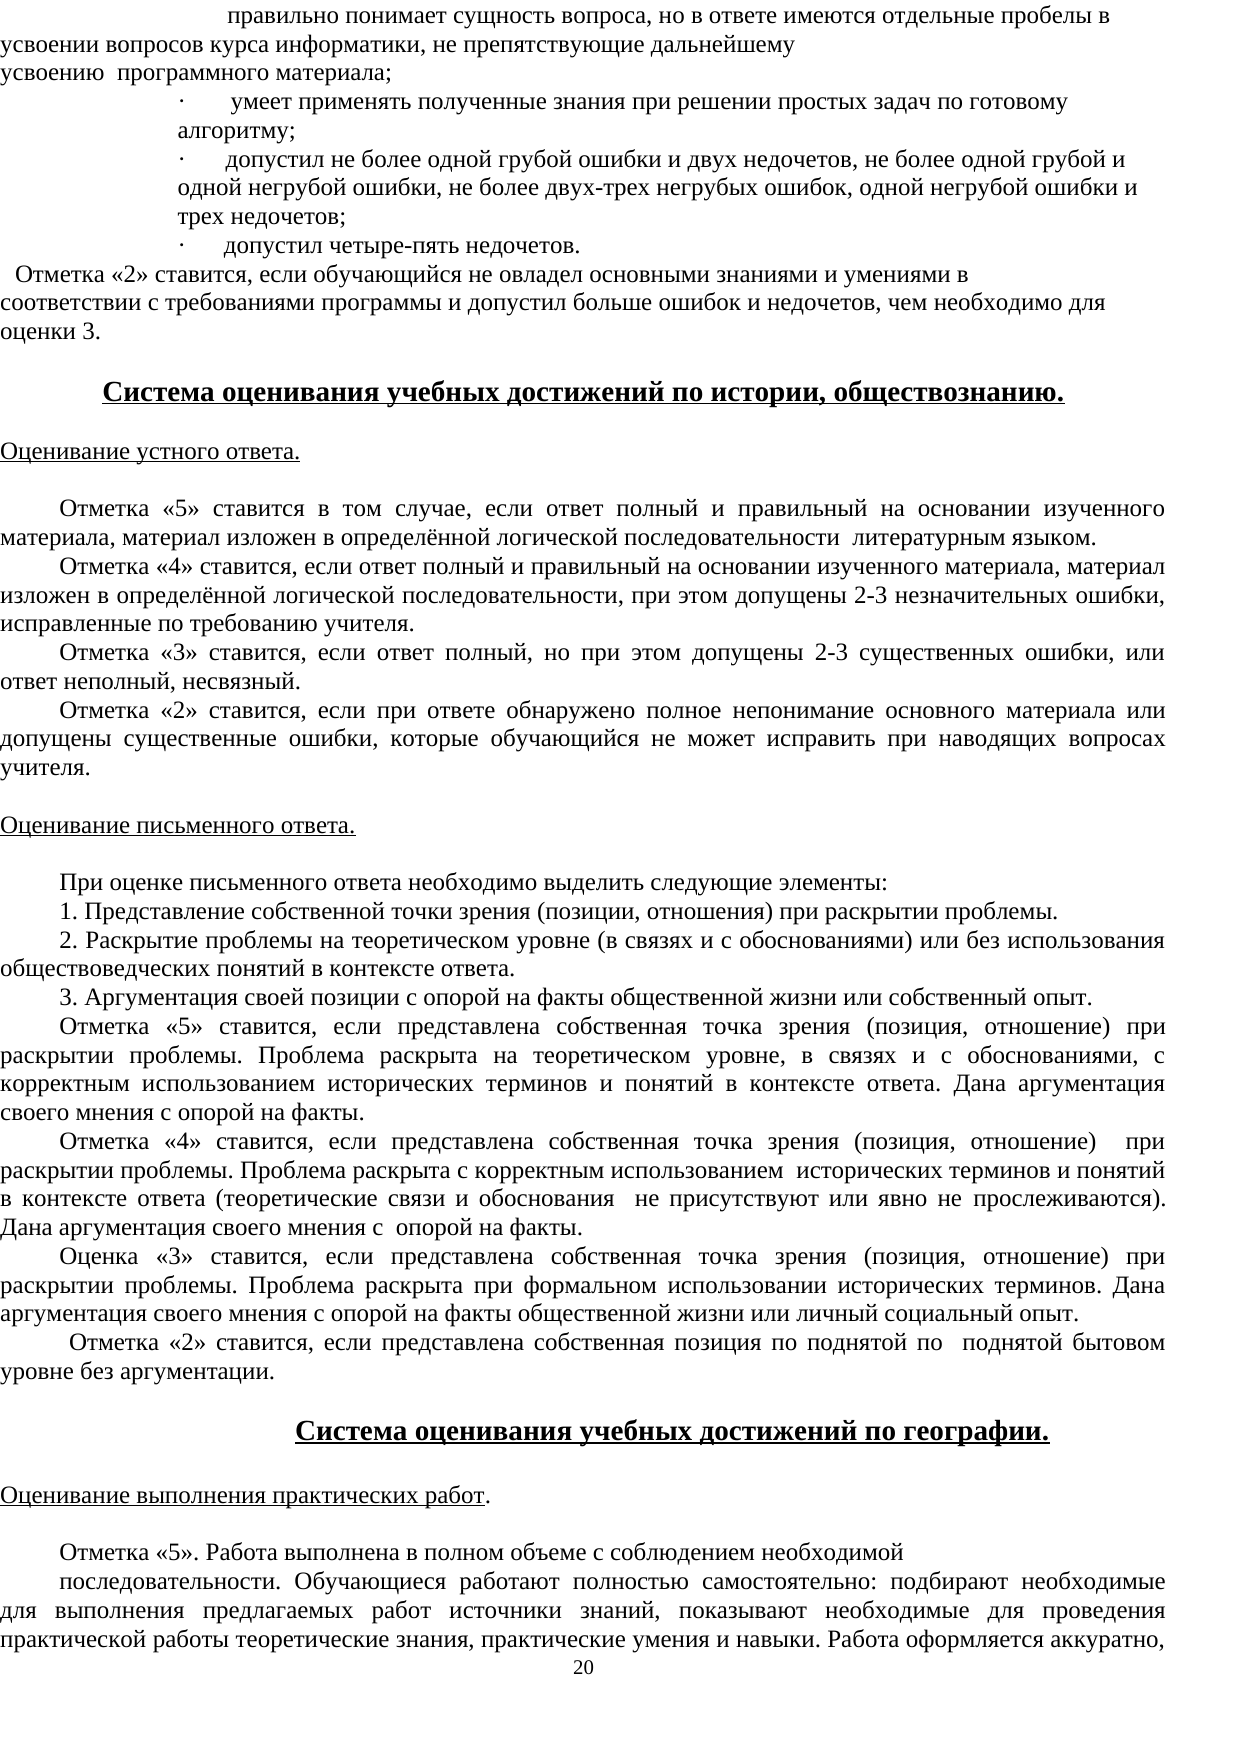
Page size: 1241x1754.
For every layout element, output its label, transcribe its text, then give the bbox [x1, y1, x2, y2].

text Отметка «4» ставится, если ответ полный и правильный на основании изученного материала, материал изложен в определённой логической последовательности, при этом допущены 2-3 незначительных ошибки, исправленные по требованию учителя. [0, 551, 1167, 637]
text Отметка «2» ставится, если обучающийся не овладел основными знаниями и умениями в [15, 259, 1167, 287]
text Отметка «5» ставится, если представлена собственная точка зрения (позиция, отношение) при раскрытии проблемы. Проблема раскрыта на теоретическом уровне, в связях и с обоснованиями, с корректным использованием исторических терминов и понятий в контексте ответа. Дана аргументация своего мнения с опорой на факты. [0, 1011, 1167, 1126]
text Отметка «4» ставится, если представлена собственная точка зрения (позиция, отношение) при раскрытии проблемы. Проблема раскрыта с корректным использованием исторических терминов и понятий в контексте ответа (теоретические связи и обоснования не присутствуют или явно не прослеживаются). Дана аргументация своего мнения с опорой на факты. [0, 1126, 1167, 1241]
text · [177, 230, 223, 259]
text Оценка «3» ставится, если представлена собственная точка зрения (позиция, отношение) при раскрытии проблемы. Проблема раскрыта при формальном использовании исторических терминов. Дана аргументация своего мнения с опорой на факты общественной жизни или личный социальный опыт. [0, 1241, 1167, 1327]
text 2. Раскрытие проблемы на теоретическом уровне (в связях и с обоснованиями) или без использования обществоведческих понятий в контексте ответа. [0, 925, 1167, 982]
text Оценивание выполнения практических работ. [0, 1480, 1167, 1509]
text · [177, 144, 224, 172]
text алгоритму; [177, 115, 1167, 144]
text Отметка «2» ставится, если при ответе обнаружено полное непонимание основного материала или допущены существенные ошибки, которые обучающийся не может исправить при наводящих вопросах учителя. [0, 695, 1167, 781]
text 1. Представление собственной точки зрения (позиции, отношения) при раскрытии проблемы. [0, 896, 1167, 925]
text усвоению программного материала; [0, 57, 1167, 86]
text Оценивание устного ответа. [0, 436, 1167, 465]
text Отметка «2» ставится, если представлена собственная позиция по поднятой по поднятой бытовом уровне без аргументации. [0, 1327, 1167, 1385]
text Отметка «3» ставится, если ответ полный, но при этом допущены 2-3 существенных ошибки, или ответ неполный, несвязный. [0, 637, 1167, 695]
text Система оценивания учебных достижений по истории, обществознанию. [0, 374, 1167, 407]
text допустил четыре-пять недочетов. [224, 230, 1167, 259]
text умеет применять полученные знания при решении простых задач по готовому [230, 86, 1167, 115]
text 3. Аргументация своей позиции с опорой на факты общественной жизни или собственный опыт. [0, 982, 1167, 1011]
text · [177, 86, 229, 115]
text При оценке письменного ответа необходимо выделить следующие элементы: [0, 867, 1167, 896]
text Оценивание письменного ответа. [0, 810, 1167, 838]
text соответствии с требованиями программы и допустил больше ошибок и недочетов, чем необходимо для оценки 3. [0, 287, 1167, 345]
text Отметка «5» ставится в том случае, если ответ полный и правильный на основании изученного материала, материал изложен в определённой логической последовательности литературным языком. [0, 493, 1167, 551]
text правильно понимает сущность вопроса, но в ответе имеются отдельные пробелы в [227, 0, 1167, 29]
text Отметка «5». Работа выполнена в полном объеме с соблюдением необходимой [0, 1537, 1167, 1566]
text Система оценивания учебных достижений по географии. [177, 1413, 1167, 1446]
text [0, 1566, 1167, 1652]
text усвоении вопросов курса информатики, не препятствующие дальнейшему [0, 29, 1167, 57]
text допустил не более одной грубой ошибки и двух недочетов, не более одной грубой и [225, 144, 1167, 172]
text одной негрубой ошибки, не более двух-трех негрубых ошибок, одной негрубой ошибки и трех недочетов; [177, 172, 1167, 230]
